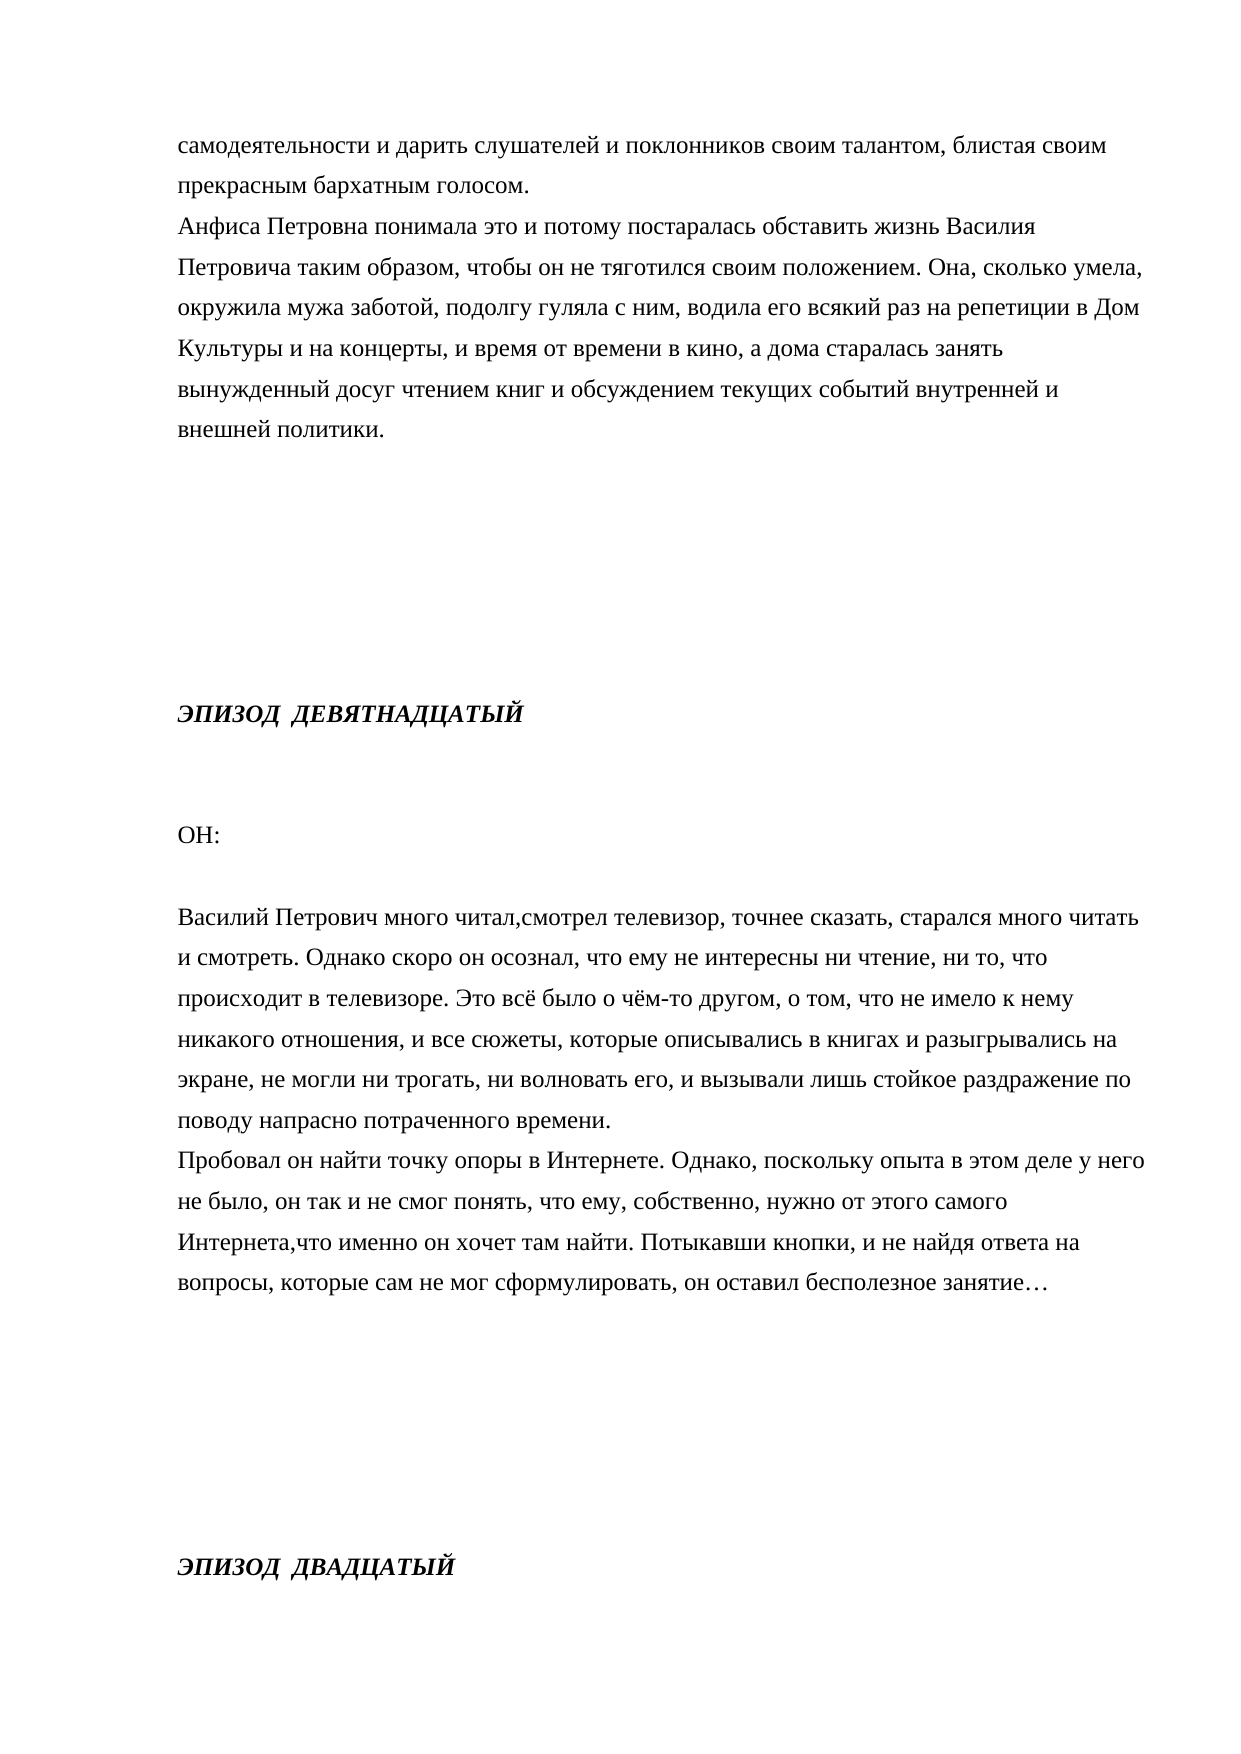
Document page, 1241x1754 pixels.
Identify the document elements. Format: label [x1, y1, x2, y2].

text [177, 118, 1152, 1621]
